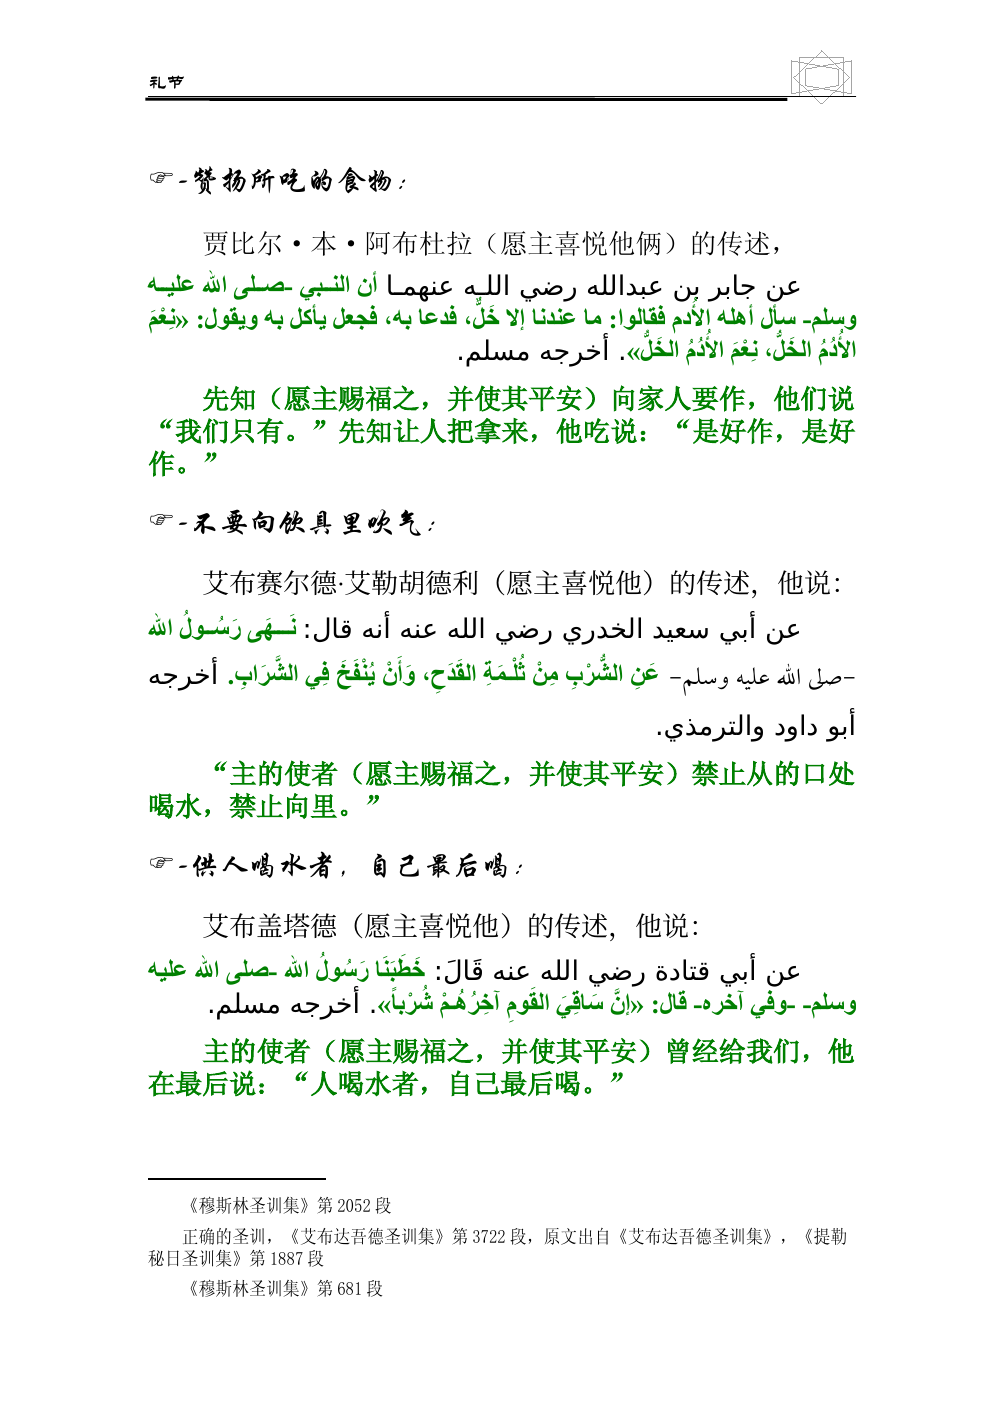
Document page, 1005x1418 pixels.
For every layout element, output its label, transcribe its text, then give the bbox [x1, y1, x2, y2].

text 主的使者（愿主赐福之，并使其平安）曾经给我们演讲，他在最后说：“供人喝水者，自己最后喝。” [148, 1033, 856, 1098]
text عن جابر بن عبدالله رضي الله عنهما أن النبي -صلى الله عليه وسلم- سأل أهله الأُدم فقالوا: ما عندنا إلا خَلٌّ، فدعا به، فجعل يأكل به ويقول: «نِعْمَ الأُدُمُ الخَلُّ، نِعْمَ الأُدُمُ الخَلُّ». أخرجه مسلم. [148, 270, 856, 368]
text -供人喝水者，自己最后喝： [148, 833, 856, 898]
text “主的使者（愿主赐福之，并使其平安）禁止从茶杯的裂口处喝水，禁止向饮具里吹气。” [148, 755, 856, 820]
text 贾比尔·本·阿布杜拉（愿主喜悦他俩）的传述， [148, 225, 856, 258]
text 艾布盖塔德（愿主喜悦他）的传述，他说： [148, 910, 856, 943]
text -不要向饮具里吹气： [148, 490, 856, 555]
text 艾布赛尔德·艾勒胡德利（愿主喜悦他）的传述，他说： [148, 568, 856, 600]
text -赞扬所吃的食物： [148, 148, 856, 213]
text 先知（愿主赐福之，并使其平安）向家人要作料，他们说：“我们只有醋。”先知让人把醋拿来，他边吃边说：“醋是好作料，醋是好作料。” [148, 380, 856, 478]
text عن أبي قتادة رضي الله عنه قَالَ: خَطَبَنَا رَسُولُ الله -صلى الله عليه وسلم- -وفي آخره- قال: «إنَّ سَاقِيَ القَومِ آخِرُهُـمْ شُرْباً». أخرجه مسلم. [148, 955, 856, 1020]
text عن أبي سعيد الخدري رضي الله عنه أنه قال: نَـهَى رَسُولُ الله -صلى الله عليه وسلم- عَنِ الشُّرْبِ مِنْ ثُلْـمَةِ القَدَحِ، وَأَنْ يُنْفَخَ فِي الشَّرَابِ. أخرجه أبو داود والترمذي. [148, 613, 856, 743]
